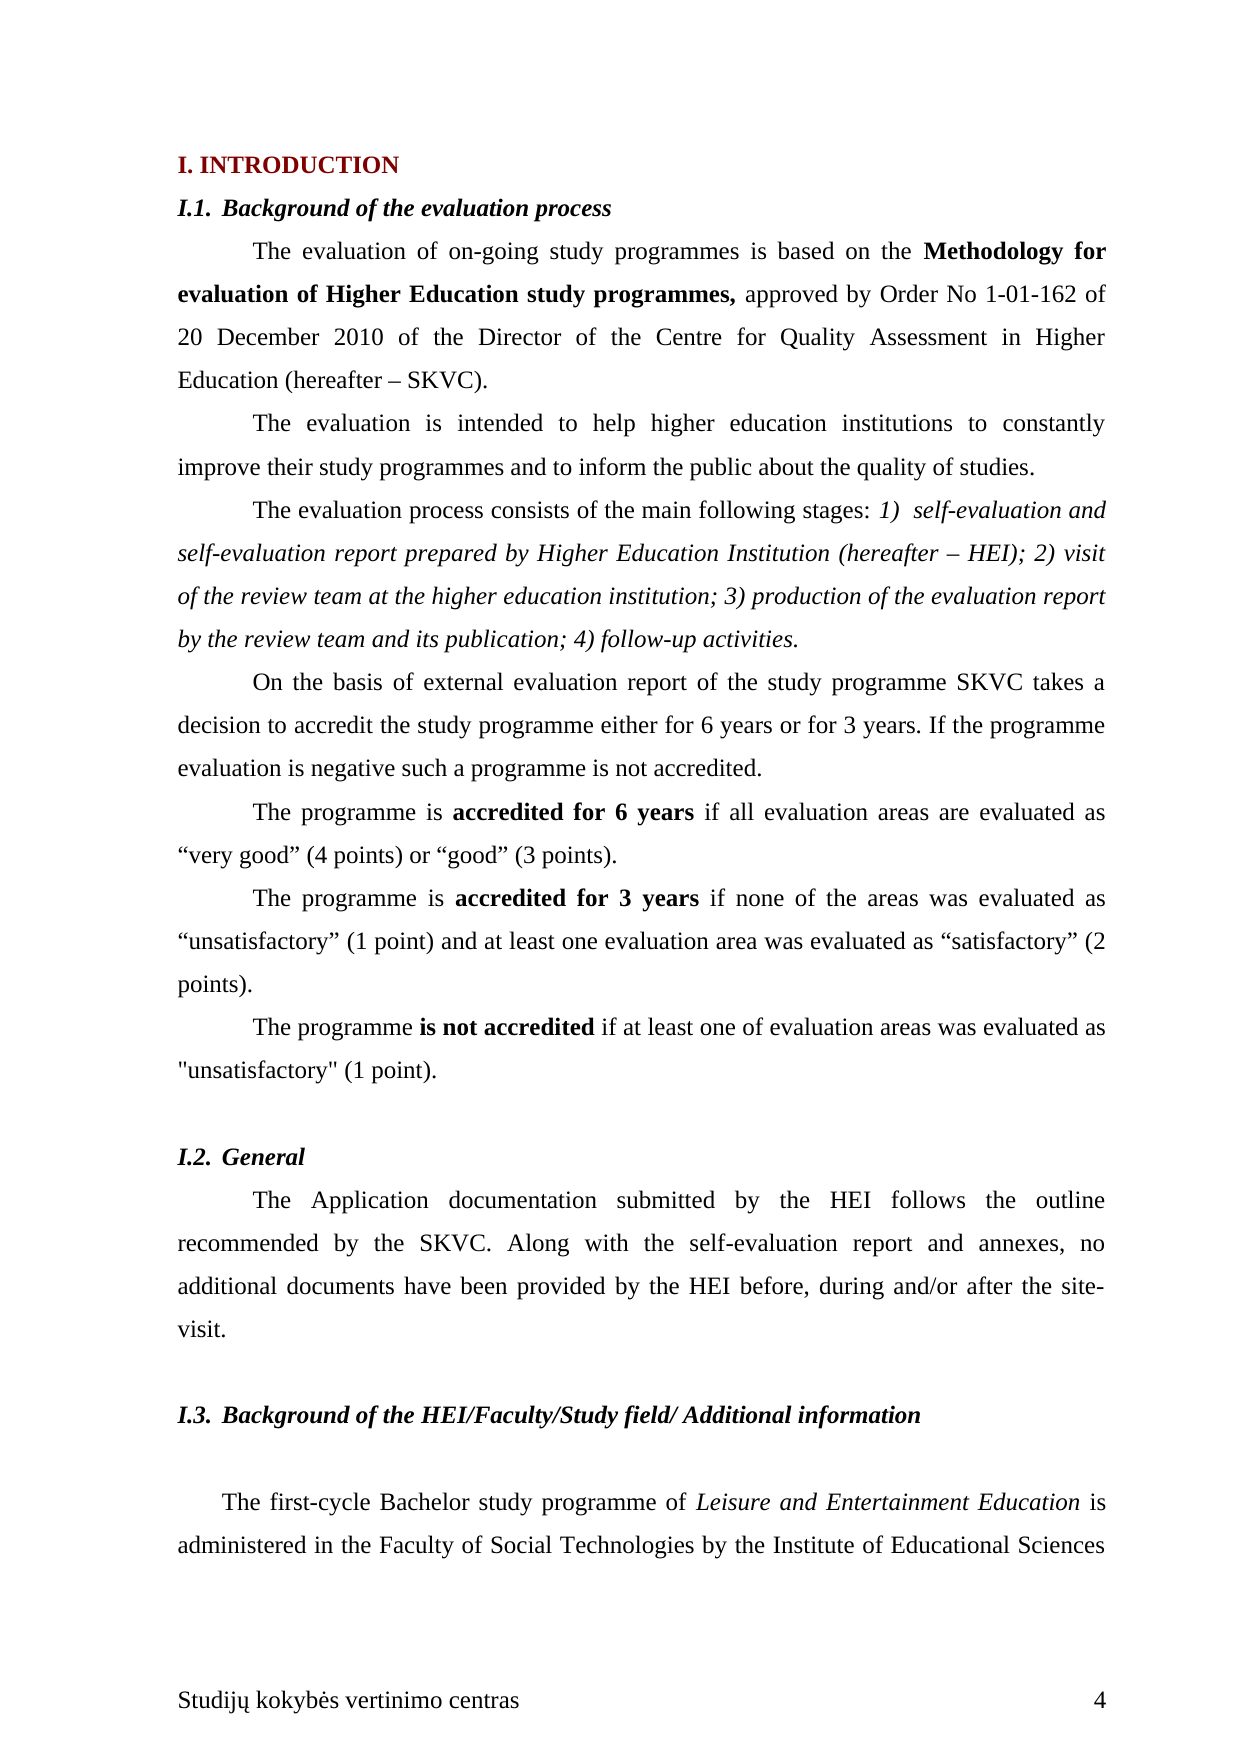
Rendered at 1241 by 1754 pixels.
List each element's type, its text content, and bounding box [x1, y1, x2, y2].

text On the basis of external evaluation report of the study programme SKVC takes a decision to accredit the study programme either for 6 years or for 3 years. If the programme evaluation is negative such a programme is not accredited. [177, 667, 1106, 782]
subtitle I. INTRODUCTION [177, 150, 1106, 178]
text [177, 1487, 1106, 1558]
text The programme is not accredited if at least one of evaluation areas was evaluated as "unsatisfactory" (1 point). [177, 1012, 1106, 1084]
text The programme is accredited for 6 years if all evaluation areas are evaluated as “very good” (4 points) or “good” (3 points). [177, 797, 1106, 868]
text The evaluation process consists of the main following stages: 1) self-evaluation and self-evaluation report prepared by Higher Education Institution (hereafter – HEI); 2) visit of the review team at the higher education institution; 3) production of the evaluation report by the review team and its publication; 4) follow-up activities. [177, 495, 1106, 653]
text The evaluation is intended to help higher education institutions to constantly improve their study programmes and to inform the public about the quality of studies. [177, 408, 1106, 480]
subtitle Background of the evaluation process [177, 193, 1106, 222]
subtitle Background of the HEI/Faculty/Study field/ Additional information [177, 1400, 1106, 1429]
text The Application documentation submitted by the HEI follows the outline recommended by the SKVC. Along with the self-evaluation report and annexes, no additional documents have been provided by the HEI before, during and/or after the site-visit. [177, 1185, 1106, 1343]
subtitle General [177, 1142, 1106, 1170]
text The evaluation of on-going study programmes is based on the Methodology for evaluation of Higher Education study programmes, approved by Order No 1-01-162 of 20 December 2010 of the Director of the Centre for Quality Assessment in Higher Education (hereafter – SKVC). [177, 236, 1106, 394]
text The programme is accredited for 3 years if none of the areas was evaluated as “unsatisfactory” (1 point) and at least one evaluation area was evaluated as “satisfactory” (2 points). [177, 883, 1106, 998]
